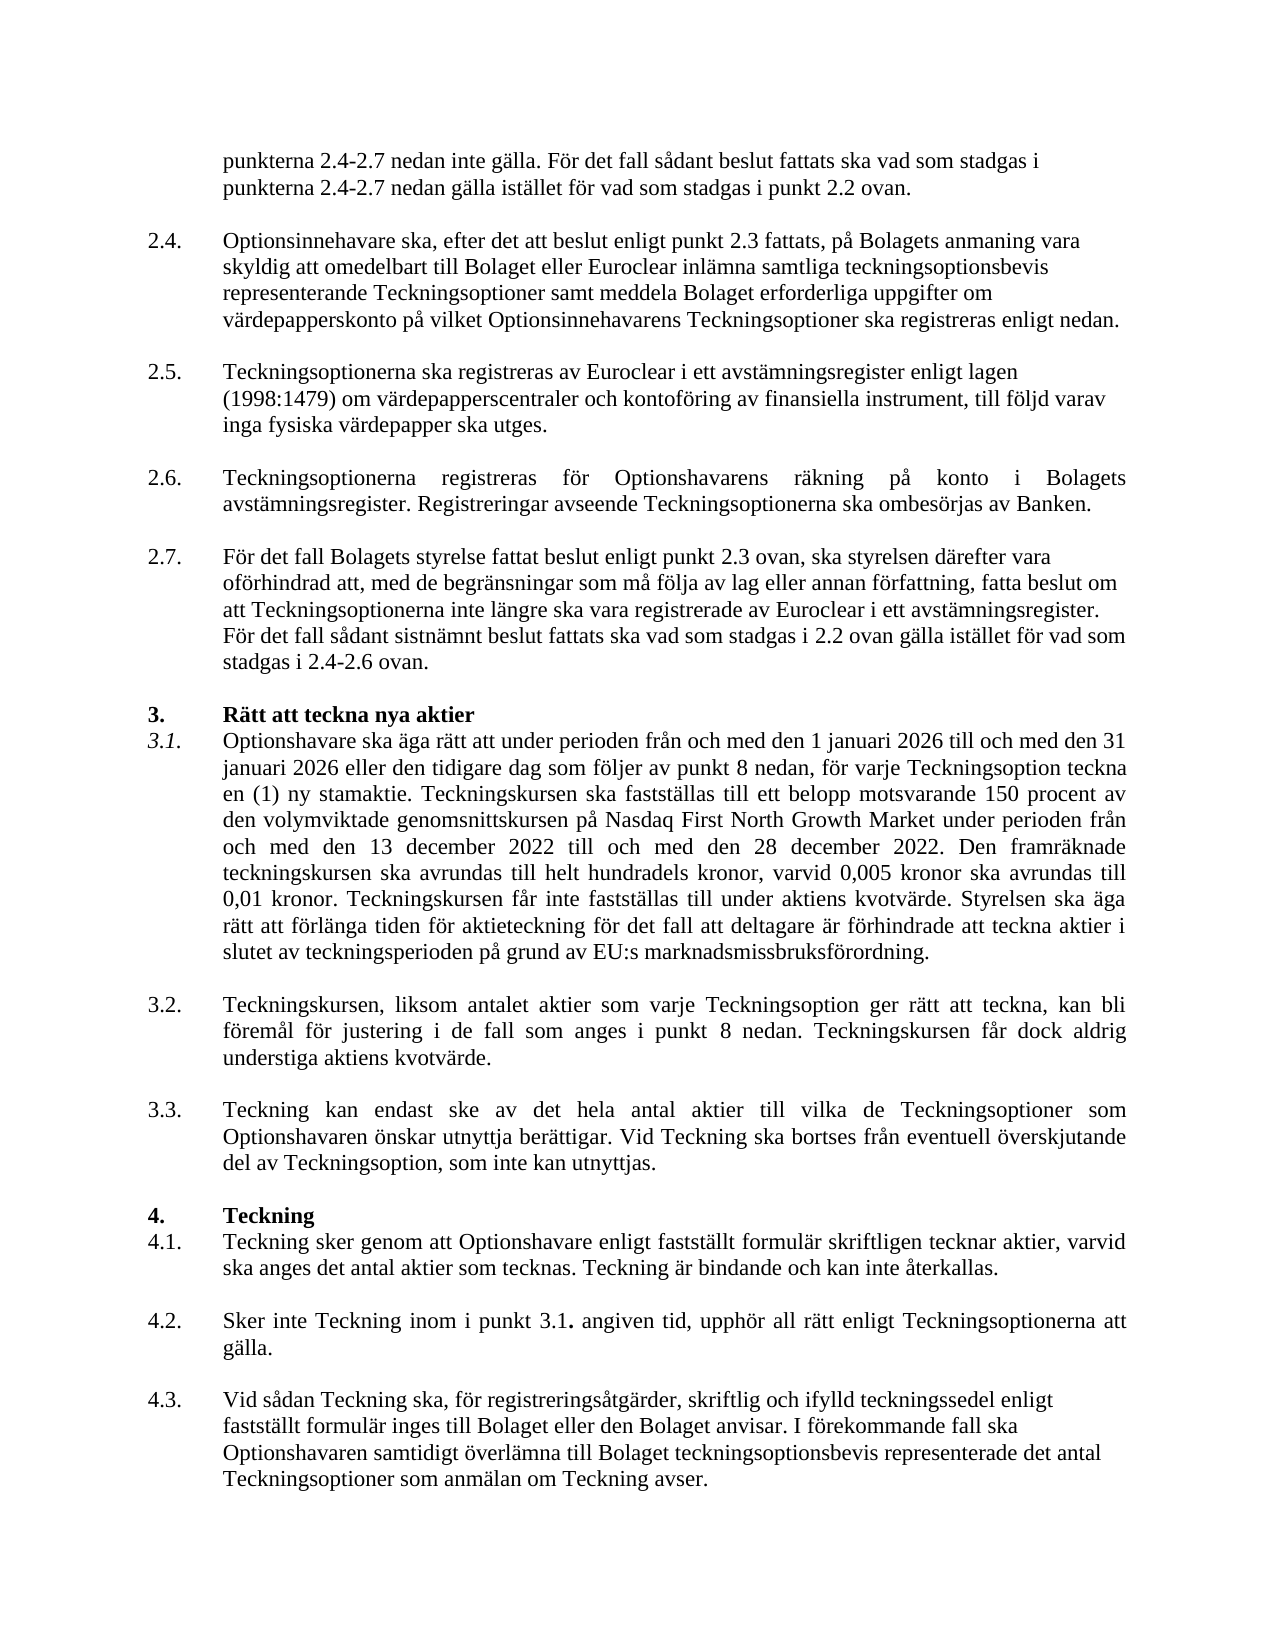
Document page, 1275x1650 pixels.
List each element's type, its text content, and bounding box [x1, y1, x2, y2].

list Teckningskursen, liksom antalet aktier som varje Teckningsoption ger rätt att teckna, kan bli föremål för justering i de fall som anges i punkt 8 nedan. Teckningskursen får dock aldrig understiga aktiens kvotvärde. [148, 991, 1127, 1070]
list Teckningsoptionerna ska registreras av Euroclear i ett avstämningsregister enligt lagen (1998:1479) om värdepapperscentraler och kontoföring av finansiella instrument, till följd varav inga fysiska värdepapper ska utges. [148, 358, 1127, 437]
list Sker inte Teckning inom i punkt 3.1. angiven tid, upphör all rätt enligt Teckningsoptionerna att gälla. [148, 1307, 1127, 1360]
list Optionshavare ska äga rätt att under perioden från och med den 1 januari 2026 till och med den 31 januari 2026 eller den tidigare dag som följer av punkt 8 nedan, för varje Teckningsoption teckna en (1) ny stamaktie. Teckningskursen ska fastställas till ett belopp motsvarande 150 procent av den volymviktade genomsnittskursen på Nasdaq First North Growth Market under perioden från och med den 13 december 2022 till och med den 28 december 2022. Den framräknade teckningskursen ska avrundas till helt hundradels kronor, varvid 0,005 kronor ska avrundas till 0,01 kronor. Teckningskursen får inte fastställas till under aktiens kvotvärde. Styrelsen ska äga rätt att förlänga tiden för aktieteckning för det fall att deltagare är förhindrade att teckna aktier i slutet av teckningsperioden på grund av EU:s marknadsmissbruksförordning. [148, 727, 1127, 964]
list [148, 148, 1127, 200]
list Teckningsoptionerna registreras för Optionshavarens räkning på konto i Bolagets avstämningsregister. Registreringar avseende Teckningsoptionerna ska ombesörjas av Banken. [148, 464, 1127, 517]
list Rätt att teckna nya aktier [148, 701, 1127, 727]
list Vid sådan Teckning ska, för registreringsåtgärder, skriftlig och ifylld teckningssedel enligt fastställt formulär inges till Bolaget eller den Bolaget anvisar. I förekommande fall ska Optionshavaren samtidigt överlämna till Bolaget teckningsoptionsbevis representerade det antal Teckningsoptioner som anmälan om Teckning avser. [148, 1386, 1127, 1492]
list Teckning [148, 1202, 1127, 1228]
list Optionsinnehavare ska, efter det att beslut enligt punkt 2.3 fattats, på Bolagets anmaning vara skyldig att omedelbart till Bolaget eller Euroclear inlämna samtliga teckningsoptionsbevis representerande Teckningsoptioner samt meddela Bolaget erforderliga uppgifter om värdepapperskonto på vilket Optionsinnehavarens Teckningsoptioner ska registreras enligt nedan. [148, 227, 1127, 332]
list För det fall Bolagets styrelse fattat beslut enligt punkt 2.3 ovan, ska styrelsen därefter vara oförhindrad att, med de begränsningar som må följa av lag eller annan författning, fatta beslut om att Teckningsoptionerna inte längre ska vara registrerade av Euroclear i ett avstämningsregister. För det fall sådant sistnämnt beslut fattats ska vad som stadgas i 2.2 ovan gälla istället för vad som stadgas i 2.4-2.6 ovan. [148, 543, 1127, 675]
list Teckning sker genom att Optionshavare enligt fastställt formulär skriftligen tecknar aktier, varvid ska anges det antal aktier som tecknas. Teckning är bindande och kan inte återkallas. [148, 1228, 1127, 1281]
list Teckning kan endast ske av det hela antal aktier till vilka de Teckningsoptioner som Optionshavaren önskar utnyttja berättigar. Vid Teckning ska bortses från eventuell överskjutande del av Teckningsoption, som inte kan utnyttjas. [148, 1096, 1127, 1175]
